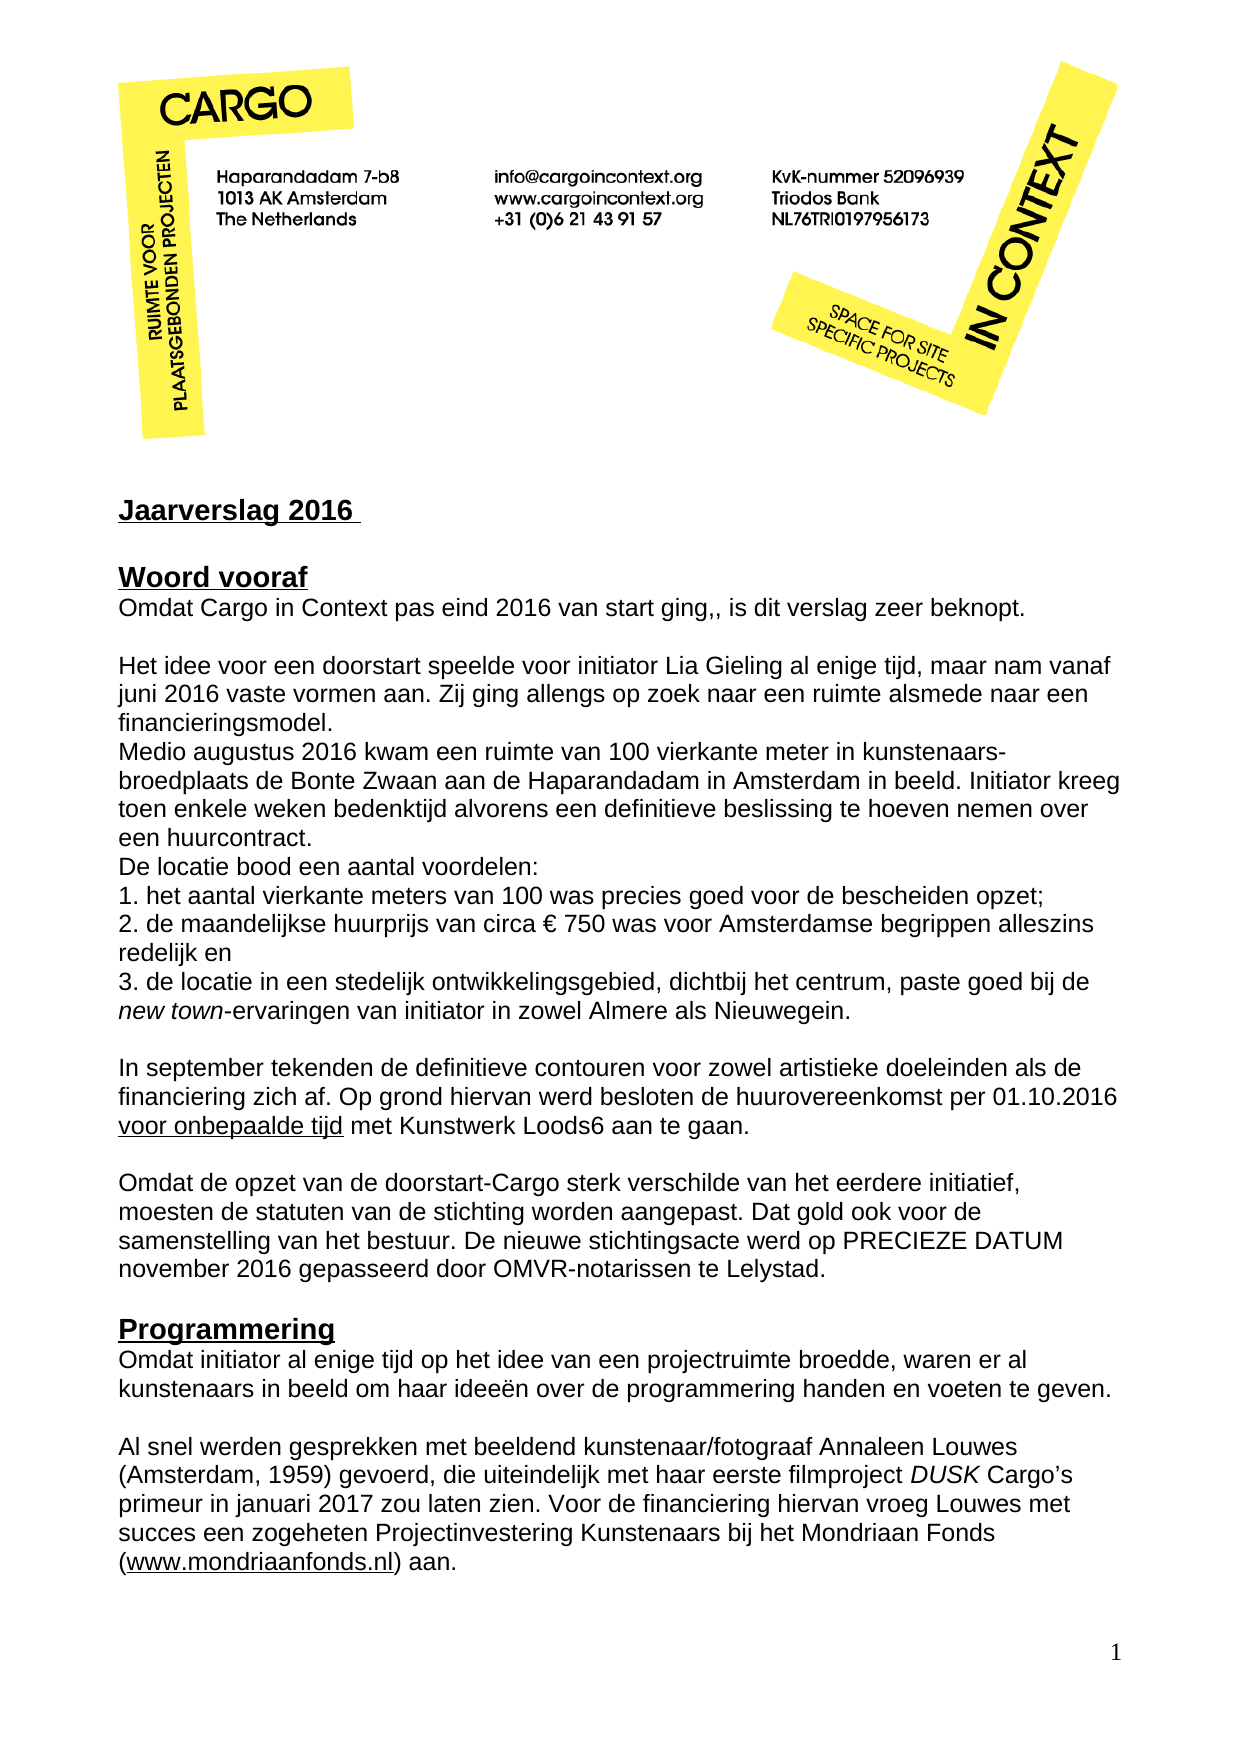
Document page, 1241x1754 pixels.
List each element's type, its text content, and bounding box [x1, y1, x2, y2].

picture [118, 61, 1118, 439]
text Jaarverslag 2016 [118, 492, 1122, 526]
text Omdat initiator al enige tijd op het idee van een projectruimte broedde, waren er al kunstenaars in beeld om haar ideeën over de programmering handen en voeten te geven. [118, 1345, 1122, 1403]
text De locatie bood een aantal voordelen: [118, 852, 1122, 881]
text Omdat Cargo in Context pas eind 2016 van start ging,, is dit verslag zeer beknopt. [118, 593, 1122, 622]
text Al snel werden gesprekken met beeldend kunstenaar/fotograaf Annaleen Louwes (Amsterdam, 1959) gevoerd, die uiteindelijk met haar eerste filmproject DUSK Cargo’s primeur in januari 2017 zou laten zien. Voor de financiering hiervan vroeg Louwes met succes een zogeheten Projectinvestering Kunstenaars bij het Mondriaan Fonds (www.mondriaanfonds.nl) aan. [118, 1432, 1122, 1575]
text Het idee voor een doorstart speelde voor initiator Lia Gieling al enige tijd, maar nam vanaf juni 2016 vaste vormen aan. Zij ging allengs op zoek naar een ruimte alsmede naar een financieringsmodel. [118, 651, 1122, 737]
text Programmering [118, 1312, 1122, 1345]
text In september tekenden de definitieve contouren voor zowel artistieke doeleinden als de financiering zich af. Op grond hiervan werd besloten de huurovereenkomst per 01.10.2016 voor onbepaalde tijd met Kunstwerk Loods6 aan te gaan. [118, 1053, 1122, 1139]
text Omdat de opzet van de doorstart-Cargo sterk verschilde van het eerdere initiatief, moesten de statuten van de stichting worden aangepast. Dat gold ook voor de samenstelling van het bestuur. De nieuwe stichtingsacte werd op PRECIEZE DATUM november 2016 gepasseerd door OMVR-notarissen te Lelystad. [118, 1168, 1122, 1283]
text 1. het aantal vierkante meters van 100 was precies goed voor de bescheiden opzet; [118, 881, 1122, 909]
text 3. de locatie in een stedelijk ontwikkelingsgebied, dichtbij het centrum, paste goed bij de new town-ervaringen van initiator in zowel Almere als Nieuwegein. [118, 967, 1122, 1024]
text Medio augustus 2016 kwam een ruimte van 100 vierkante meter in kunstenaars-broedplaats de Bonte Zwaan aan de Haparandadam in Amsterdam in beeld. Initiator kreeg toen enkele weken bedenktijd alvorens een definitieve beslissing te hoeven nemen over een huurcontract. [118, 737, 1122, 852]
text Woord vooraf [118, 559, 1122, 593]
text 2. de maandelijkse huurprijs van circa € 750 was voor Amsterdamse begrippen alleszins redelijk en [118, 909, 1122, 967]
